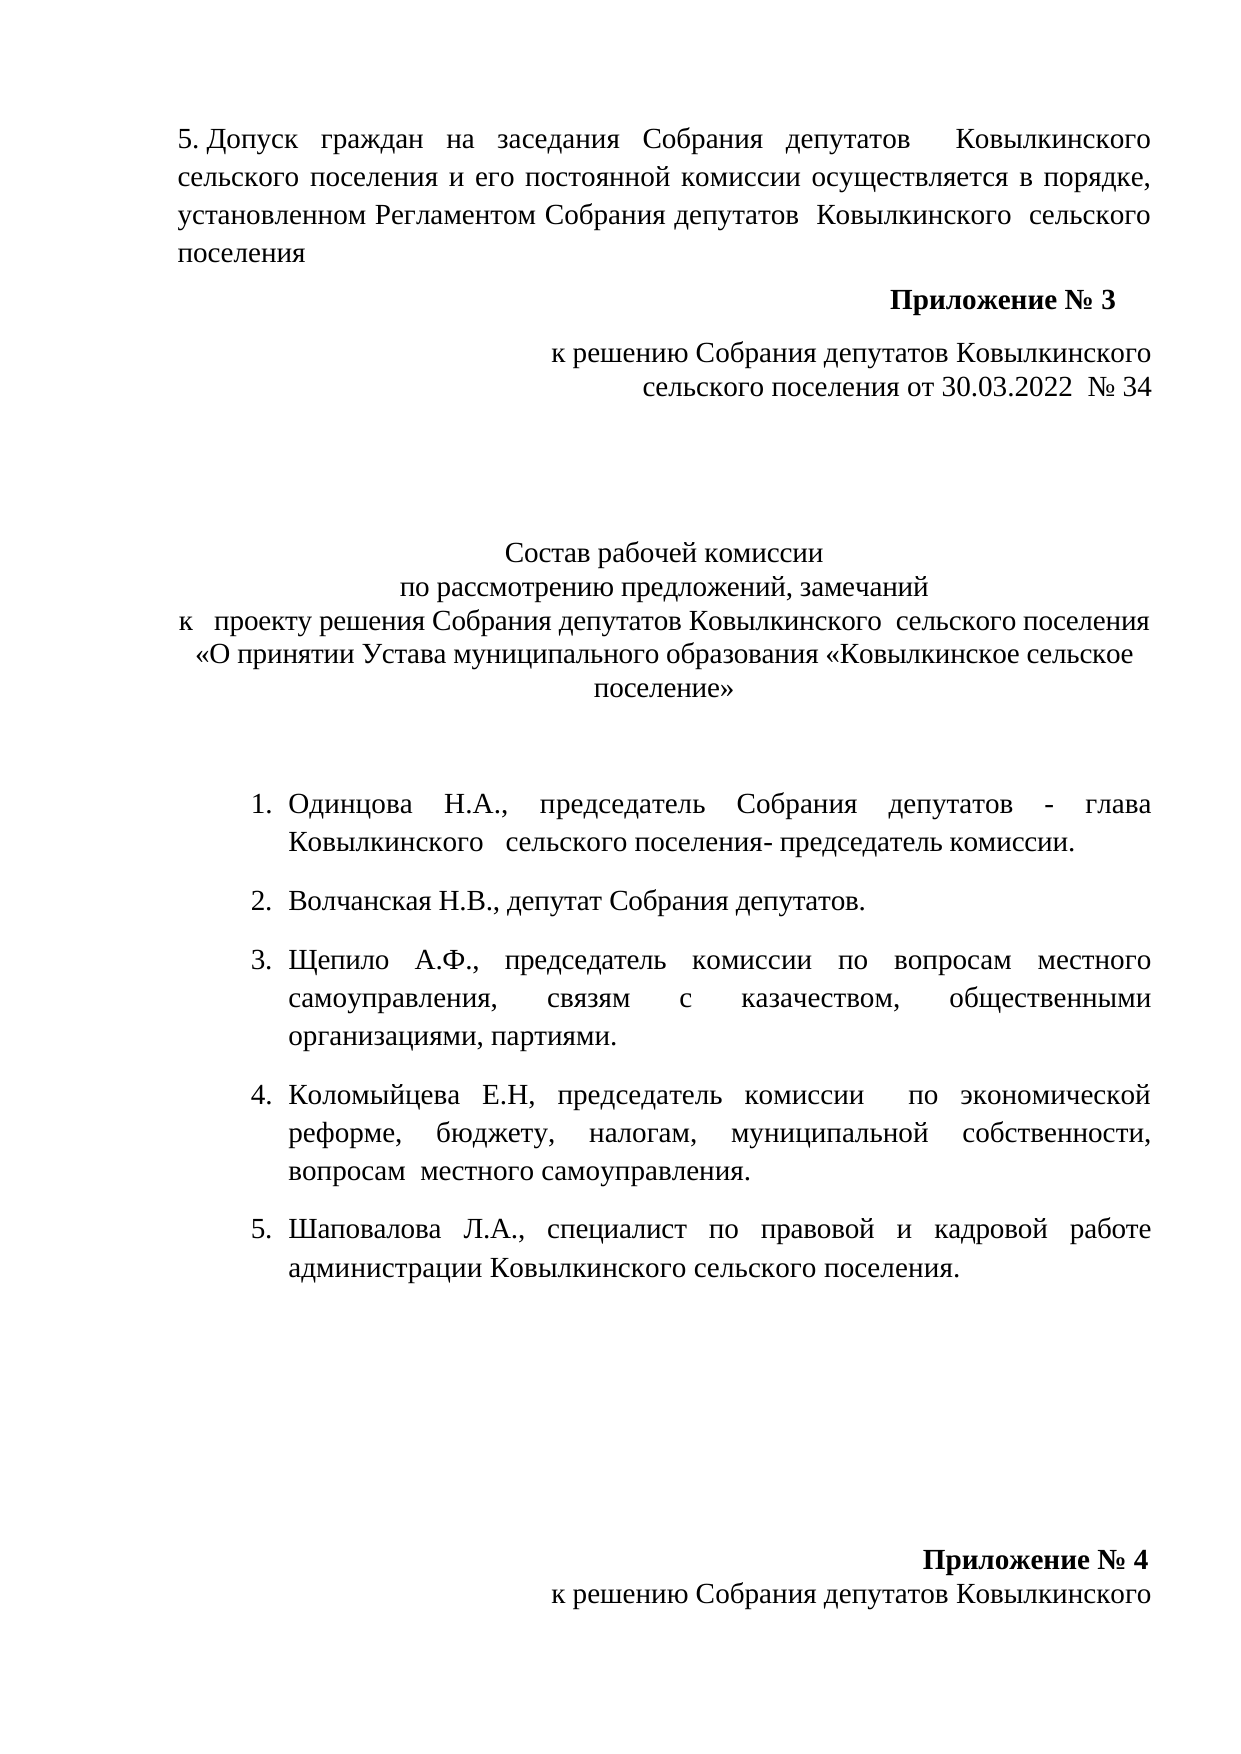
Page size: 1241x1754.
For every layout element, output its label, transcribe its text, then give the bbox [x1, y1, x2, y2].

text к решению Собрания депутатов Ковылкинского [177, 335, 1152, 369]
list Коломыйцева Е.Н, председатель комиссии по экономической реформе, бюджету, налогам, муниципальной собственности, вопросам местного самоуправления. [251, 1074, 1152, 1188]
text сельского поселения от 30.03.2022 № 34 [177, 369, 1152, 402]
list Одинцова Н.А., председатель Собрания депутатов - глава Ковылкинского сельского поселения- председатель комиссии. [251, 783, 1152, 859]
text Приложение № 4 [177, 1542, 1152, 1576]
text к решению Собрания депутатов Ковылкинского [177, 1576, 1152, 1609]
text Приложение № 3 [177, 291, 1116, 314]
list Волчанская Н.В., депутат Собрания депутатов. [251, 880, 1152, 918]
text Состав рабочей комиссии по рассмотрению предложений, замечаний к проекту решения Собрания депутатов Ковылкинского сельского поселения «О принятии Устава муниципального образования «Ковылкинское сельское поселение» [177, 536, 1151, 703]
text 5. Допуск граждан на заседания Собрания депутатов Ковылкинского сельского поселения и его постоянной комиссии осуществляется в порядке, установленном Регламентом Собрания депутатов Ковылкинского сельского поселения [177, 118, 1152, 270]
list Шаповалова Л.А., специалист по правовой и кадровой работе администрации Ковылкинского сельского поселения. [251, 1208, 1152, 1284]
list Щепило А.Ф., председатель комиссии по вопросам местного самоуправления, связям с казачеством, общественными организациями, партиями. [251, 939, 1152, 1053]
